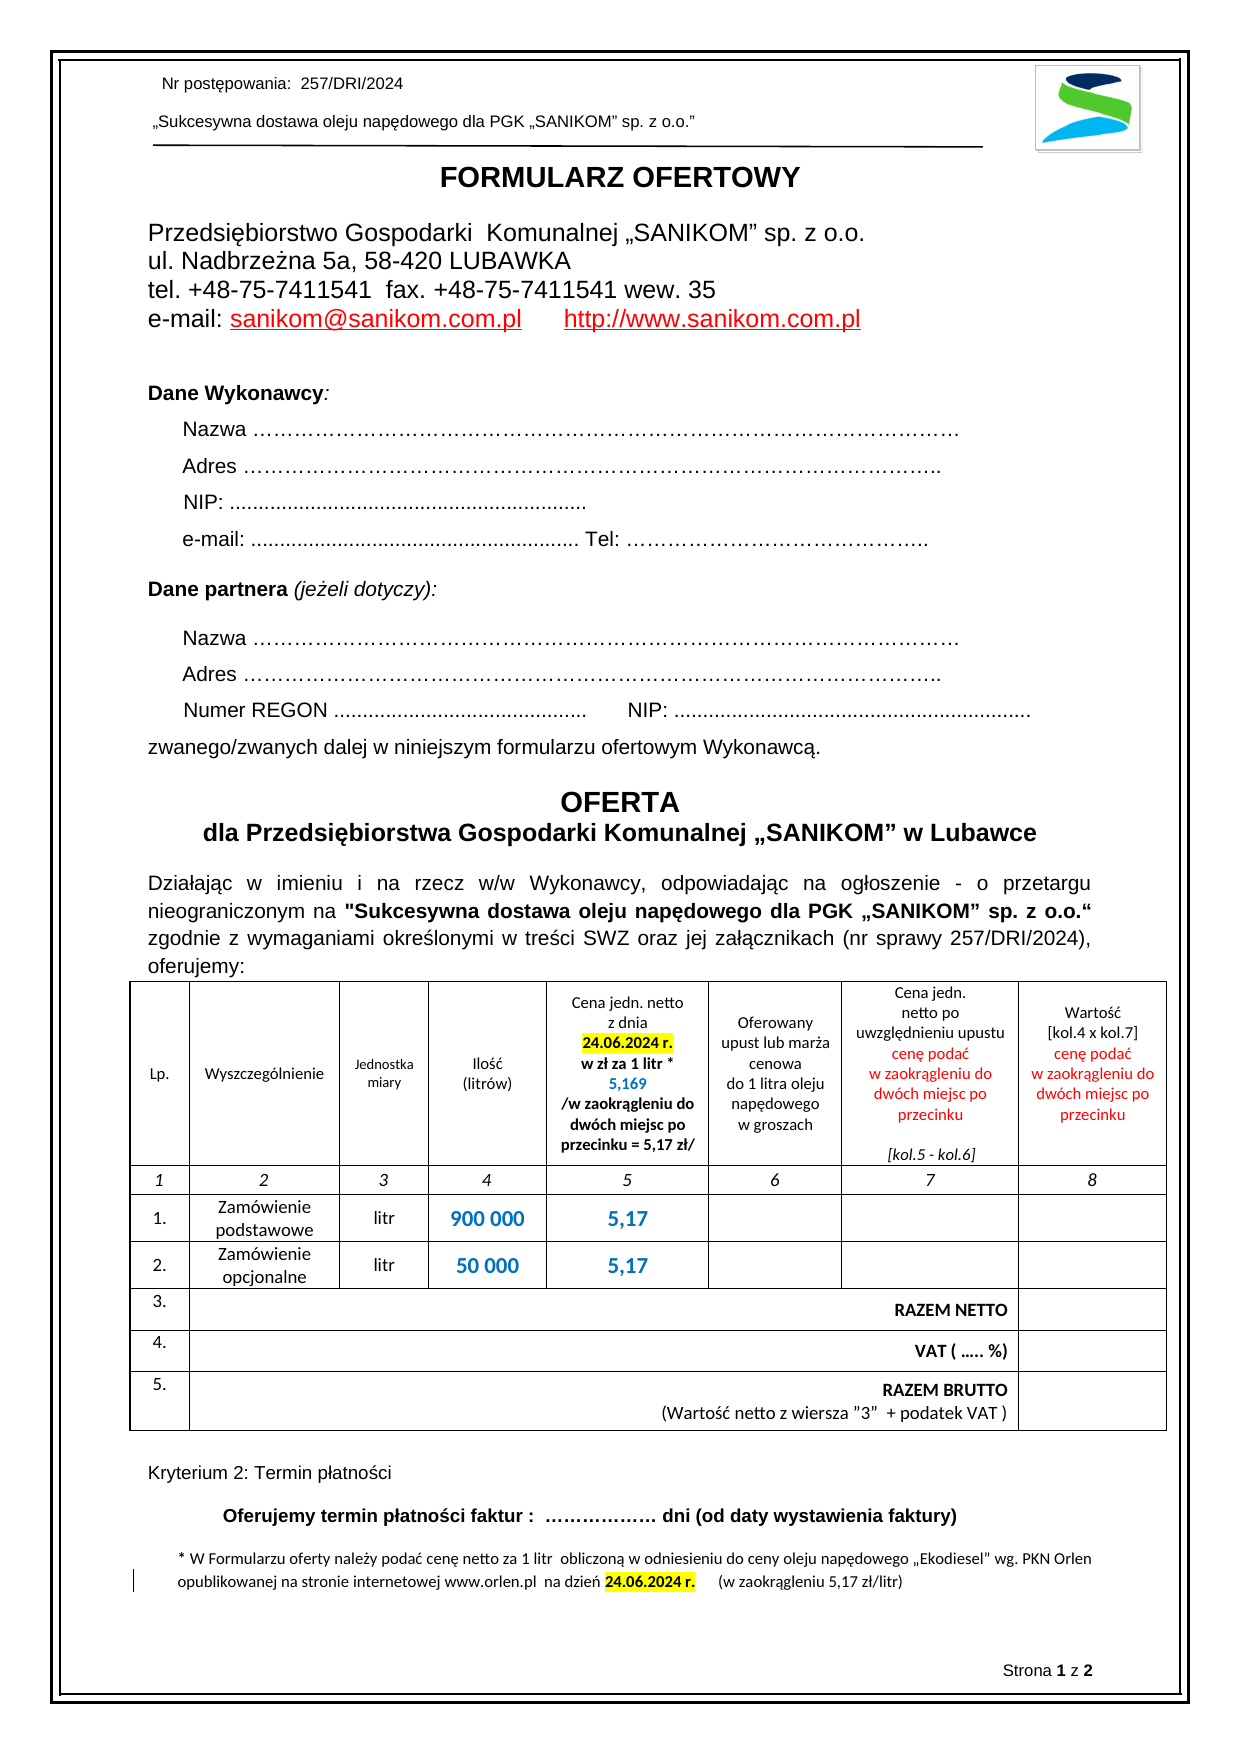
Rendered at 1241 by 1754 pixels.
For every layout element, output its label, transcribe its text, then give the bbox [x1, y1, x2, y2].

text Kryterium 2: Termin płatności [148, 1462, 1092, 1484]
table_cell 2. [131, 1242, 189, 1288]
text Dane Wykonawcy: [148, 381, 1092, 404]
table_cell RAZEM BRUTTO (Wartość netto z wiersza ”3” + podatek VAT ) [190, 1372, 1018, 1430]
table_cell 2 [190, 1166, 339, 1194]
table_cell 4 [429, 1166, 546, 1194]
table_cell 5 [547, 1166, 708, 1194]
table_header Cena jedn. netto po uwzględnieniu upustu cenę podać w zaokrągleniu do dwóch miejsc po przecinku [kol.5 - kol.6] [842, 982, 1018, 1165]
table_cell [709, 1195, 841, 1241]
text Przedsiębiorstwo Gospodarki Komunalnej „SANIKOM” sp. z o.o. [148, 218, 1092, 246]
table_cell 5,17 [547, 1242, 708, 1288]
table_cell 50 000 [429, 1242, 546, 1288]
table_cell Zamówienie podstawowe [190, 1195, 339, 1241]
table_cell 4. [131, 1331, 189, 1371]
table_cell 1 [131, 1166, 189, 1194]
table_cell [1019, 1289, 1166, 1329]
text Adres ……………………………………………………………………………………….. [148, 453, 1092, 477]
table_cell 7 [842, 1166, 1018, 1194]
table_cell RAZEM NETTO [190, 1289, 1018, 1329]
table_cell [1019, 1242, 1166, 1288]
table_cell litr [340, 1195, 428, 1241]
table_cell 5. [131, 1372, 189, 1430]
table_cell [842, 1242, 1018, 1288]
table_cell 3 [340, 1166, 428, 1194]
text e-mail: sanikom@sanikom.com.pl http://www.sanikom.com.pl [148, 304, 1092, 333]
picture [1032, 62, 1142, 154]
list Oferujemy termin płatności faktur : ……………… dni (od daty wystawienia faktury) [223, 1505, 1092, 1527]
list Działając w imieniu i na rzecz w/w Wykonawcy, odpowiadając na ogłoszenie - o przetargu nieograniczonym na "Sukcesywna dostawa oleju napędowego dla PGK „SANIKOM” sp. z o.o.“ zgodnie z wymaganiami określonymi w treści SWZ oraz jej załącznikach (nr sprawy 257/DRI/2024), oferujemy: [148, 871, 1092, 977]
text Numer REGON ............................................ NIP: .............................................................. [148, 698, 1092, 722]
table_cell [1019, 1195, 1166, 1241]
table_cell 5,17 [547, 1195, 708, 1241]
table_cell [1019, 1331, 1166, 1371]
text FORMULARZ OFERTOWY [148, 160, 1092, 194]
table_cell 8 [1019, 1166, 1166, 1194]
table_cell VAT ( ….. %) [190, 1331, 1018, 1371]
text zwanego/zwanych dalej w niniejszym formularzu ofertowym Wykonawcą. [148, 735, 1092, 759]
table_cell [842, 1195, 1018, 1241]
text ul. Nadbrzeżna 5a, 58-420 LUBAWKA [148, 246, 1092, 275]
text dla Przedsiębiorstwa Gospodarki Komunalnej „SANIKOM” w Lubawce [148, 818, 1092, 847]
table_header Jednostka miary [340, 982, 428, 1165]
table_header Wyszczególnienie [190, 982, 339, 1165]
text Dane partnera (jeżeli dotyczy): [148, 576, 1092, 600]
text Nazwa ………………………………………………………………………………………… [148, 417, 1092, 441]
table_header Ilość (litrów) [429, 982, 546, 1165]
text tel. +48-75-7411541 fax. +48-75-7411541 wew. 35 [148, 275, 1092, 304]
text Nazwa ………………………………………………………………………………………… [148, 625, 1092, 649]
table_cell [1019, 1372, 1166, 1430]
text NIP: .............................................................. [148, 490, 1092, 514]
table_cell [709, 1242, 841, 1288]
table_cell litr [340, 1242, 428, 1288]
table_cell 900 000 [429, 1195, 546, 1241]
text Adres ……………………………………………………………………………………….. [148, 662, 1092, 686]
table_cell Zamówienie opcjonalne [190, 1242, 339, 1288]
table_cell 1. [131, 1195, 189, 1241]
subtitle OFERTA [148, 785, 1092, 818]
table_header Wartość [kol.4 x kol.7] cenę podać w zaokrągleniu do dwóch miejsc po przecinku [1019, 982, 1166, 1165]
table_cell 3. [131, 1289, 189, 1329]
table_header Lp. [131, 982, 189, 1165]
table_header Cena jedn. netto z dnia 24.06.2024 r. w zł za 1 litr * 5,169 /w zaokrągleniu do dwóch miejsc po przecinku = 5,17 zł/ [547, 982, 708, 1165]
text e-mail: ......................................................... Tel: …………………………………….. [148, 526, 1092, 550]
text * W Formularzu oferty należy podać cenę netto za 1 litr obliczoną w odniesieniu do ceny oleju napędowego „Ekodiesel” wg. PKN Orlen opublikowanej na stronie internetowej www.orlen.pl na dzień 24.06.2024 r. (w zaokrągleniu 5,17 zł/litr) [177, 1548, 1092, 1592]
table_cell 6 [709, 1166, 841, 1194]
table_header Oferowany upust lub marża cenowa do 1 litra oleju napędowego w groszach [709, 982, 841, 1165]
